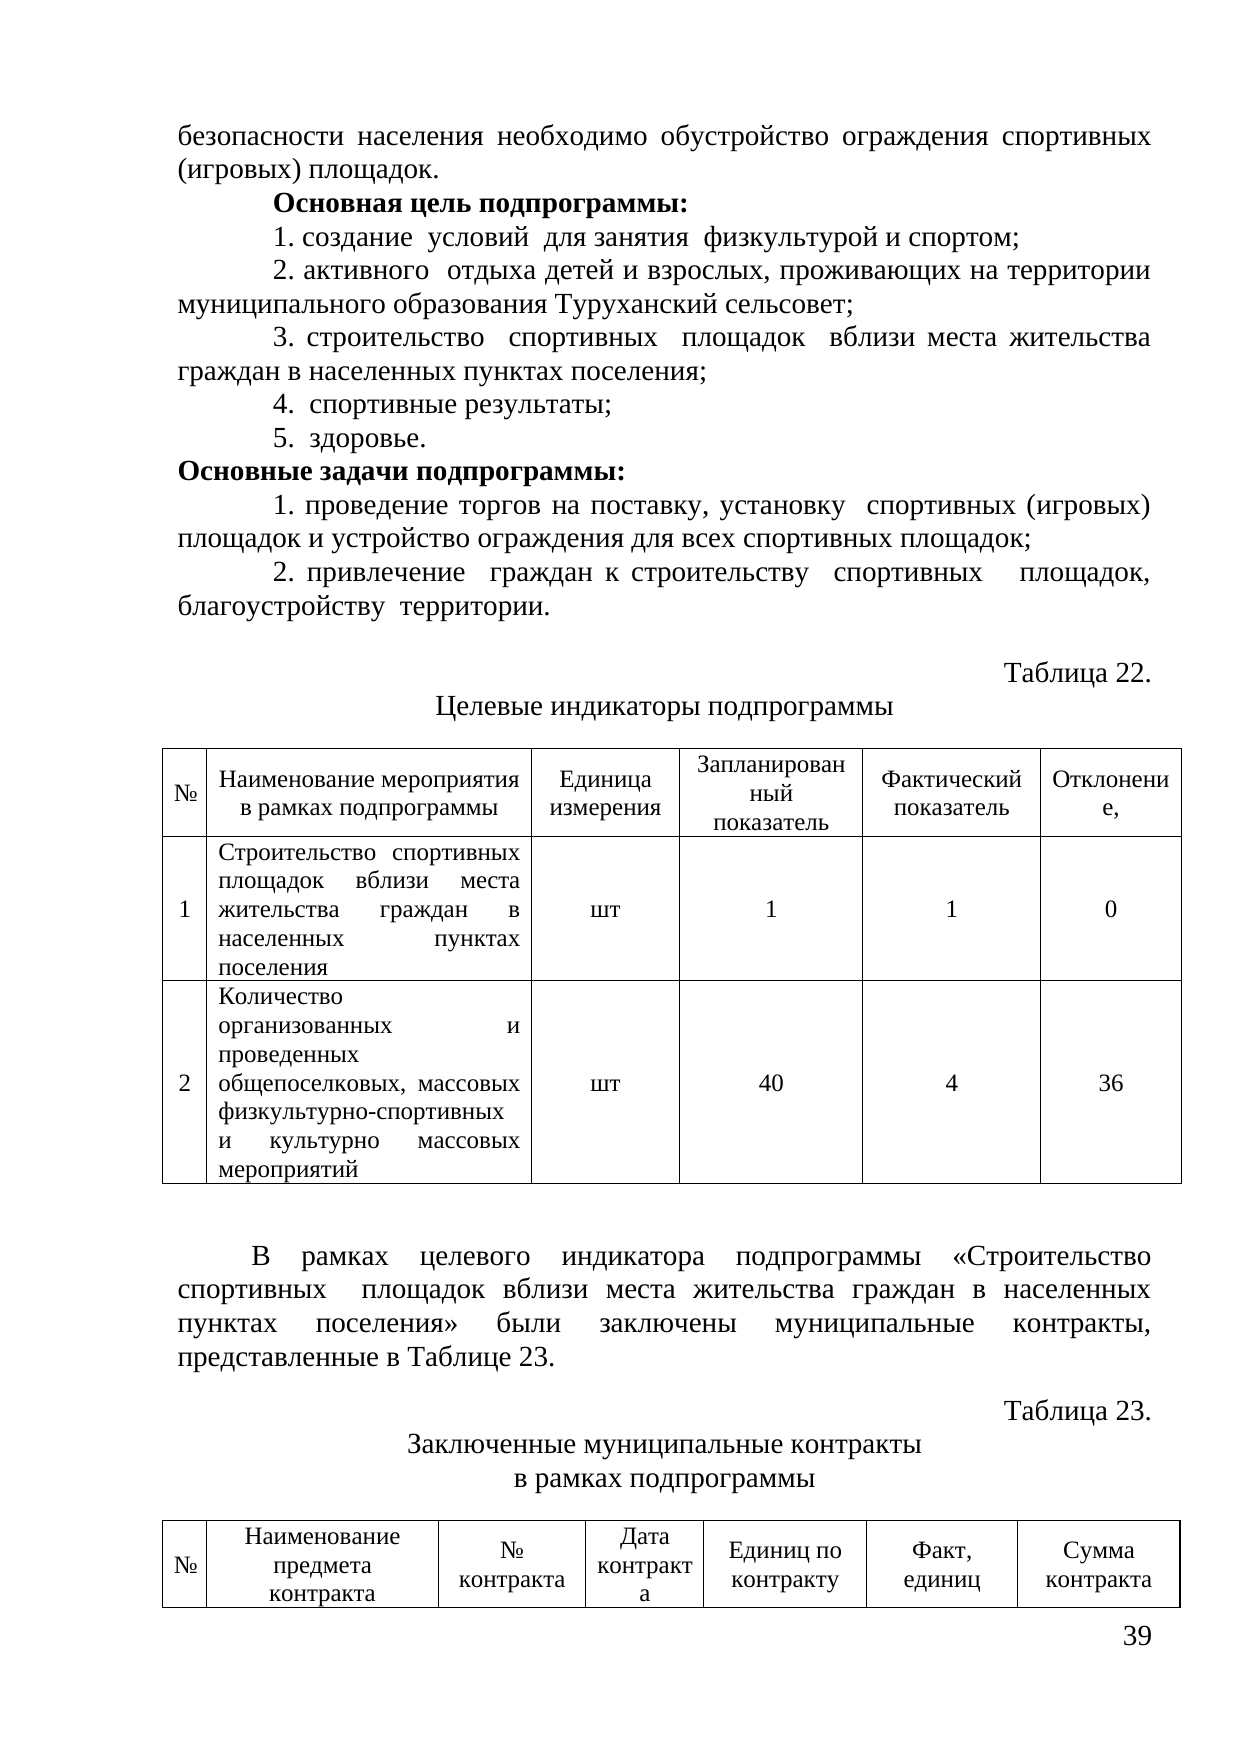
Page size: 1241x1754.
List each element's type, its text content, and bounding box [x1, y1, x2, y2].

table_header Факт, единиц [867, 1521, 1017, 1607]
table_cell 2 [163, 981, 206, 1183]
text Заключенные муниципальные контракты [177, 1427, 1152, 1460]
table_cell 0 [1041, 837, 1181, 980]
table_cell 36 [1041, 981, 1181, 1183]
table_header Сумма контракта [1018, 1521, 1179, 1607]
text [177, 118, 1152, 185]
text 4. спортивные результаты; [177, 386, 1152, 420]
table_cell шт [532, 837, 679, 980]
table_header Дата контракта [586, 1521, 703, 1607]
table_header № контракта [439, 1521, 585, 1607]
table_cell 1 [163, 837, 206, 980]
table_cell Строительство спортивных площадок вблизи места жительства граждан в населенных пунктах поселения [207, 837, 531, 980]
table_header Отклонение, [1041, 749, 1181, 836]
list 1. создание условий для занятия физкультурой и спортом; [177, 219, 1152, 252]
text в рамках подпрограммы [177, 1460, 1152, 1494]
text 3. строительство спортивных площадок вблизи места жительства граждан в населенных пунктах поселения; [177, 319, 1152, 386]
text Таблица 22. [177, 655, 1152, 688]
table_header № [163, 749, 206, 836]
text 5. здоровье. [177, 420, 1152, 453]
list 2. активного отдыха детей и взрослых, проживающих на территории муниципального образования Туруханский сельсовет; [177, 252, 1152, 319]
table_cell 4 [863, 981, 1040, 1183]
text Таблица 23. [177, 1393, 1152, 1427]
table_header Единица измерения [532, 749, 679, 836]
table_cell Количество организованных и проведенных общепоселковых, массовых физкультурно-спортивных и культурно массовых мероприятий [207, 981, 531, 1183]
table_cell 1 [863, 837, 1040, 980]
table_header Единиц по контракту [704, 1521, 866, 1607]
text 1. проведение торгов на поставку, установку спортивных (игровых) площадок и устройство ограждения для всех спортивных площадок; [177, 487, 1152, 554]
text Основная цель подпрограммы: [177, 185, 1152, 219]
table_cell 40 [680, 981, 862, 1183]
text 2. привлечение граждан к строительству спортивных площадок, благоустройству территории. [177, 554, 1152, 621]
table_header Наименование мероприятия в рамках подпрограммы [207, 749, 531, 836]
table_header Запланированный показатель [680, 749, 862, 836]
table_header Наименование предмета контракта [207, 1521, 438, 1607]
table_header № [163, 1521, 206, 1607]
text Основные задачи подпрограммы: [177, 453, 1152, 487]
text Целевые индикаторы подпрограммы [177, 688, 1152, 722]
table_cell 1 [680, 837, 862, 980]
text В рамках целевого индикатора подпрограммы «Строительство спортивных площадок вблизи места жительства граждан в населенных пунктах поселения» были заключены муниципальные контракты, представленные в Таблице 23. [177, 1238, 1152, 1372]
table_header Фактический показатель [863, 749, 1040, 836]
table_cell шт [532, 981, 679, 1183]
